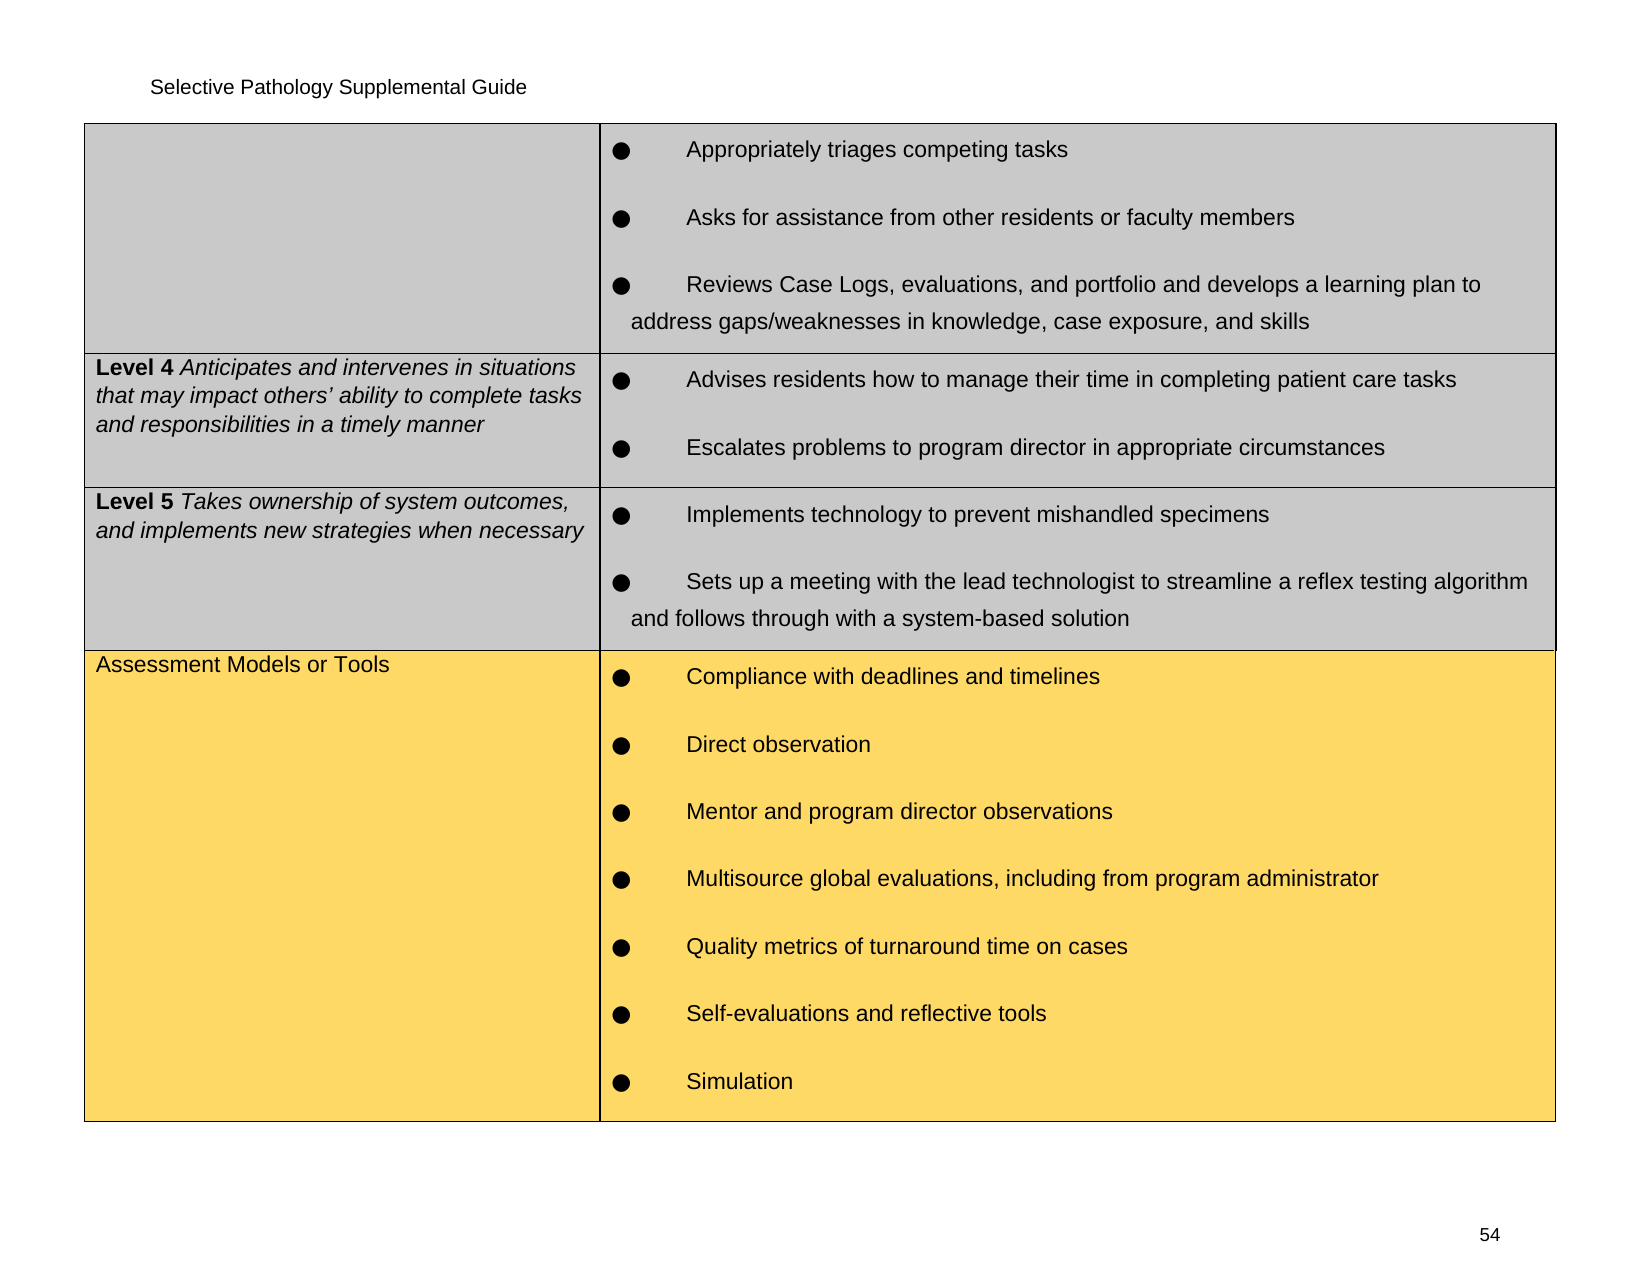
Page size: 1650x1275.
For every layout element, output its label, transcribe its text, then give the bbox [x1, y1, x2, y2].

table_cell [601, 124, 1555, 353]
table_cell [85, 124, 599, 353]
table_cell Compliance with deadlines and timelines Direct observation Mentor and program director observations Multisource global evaluations, including from program administrator Quality metrics of turnaround time on cases Self-evaluations and reflective tools Simulation [601, 650, 1555, 1121]
table_cell Implements technology to prevent mishandled specimens Sets up a meeting with the lead technologist to streamline a reflex testing algorithm and follows through with a system-based solution [601, 488, 1555, 650]
table_cell Assessment Models or Tools [85, 651, 599, 1121]
table_cell Advises residents how to manage their time in completing patient care tasks Escalates problems to program director in appropriate circumstances [601, 354, 1555, 487]
table_cell Level 4 Anticipates and intervenes in situations that may impact others’ ability to complete tasks and responsibilities in a timely manner [85, 354, 599, 487]
table_cell Level 5 Takes ownership of system outcomes, and implements new strategies when necessary [85, 488, 599, 650]
